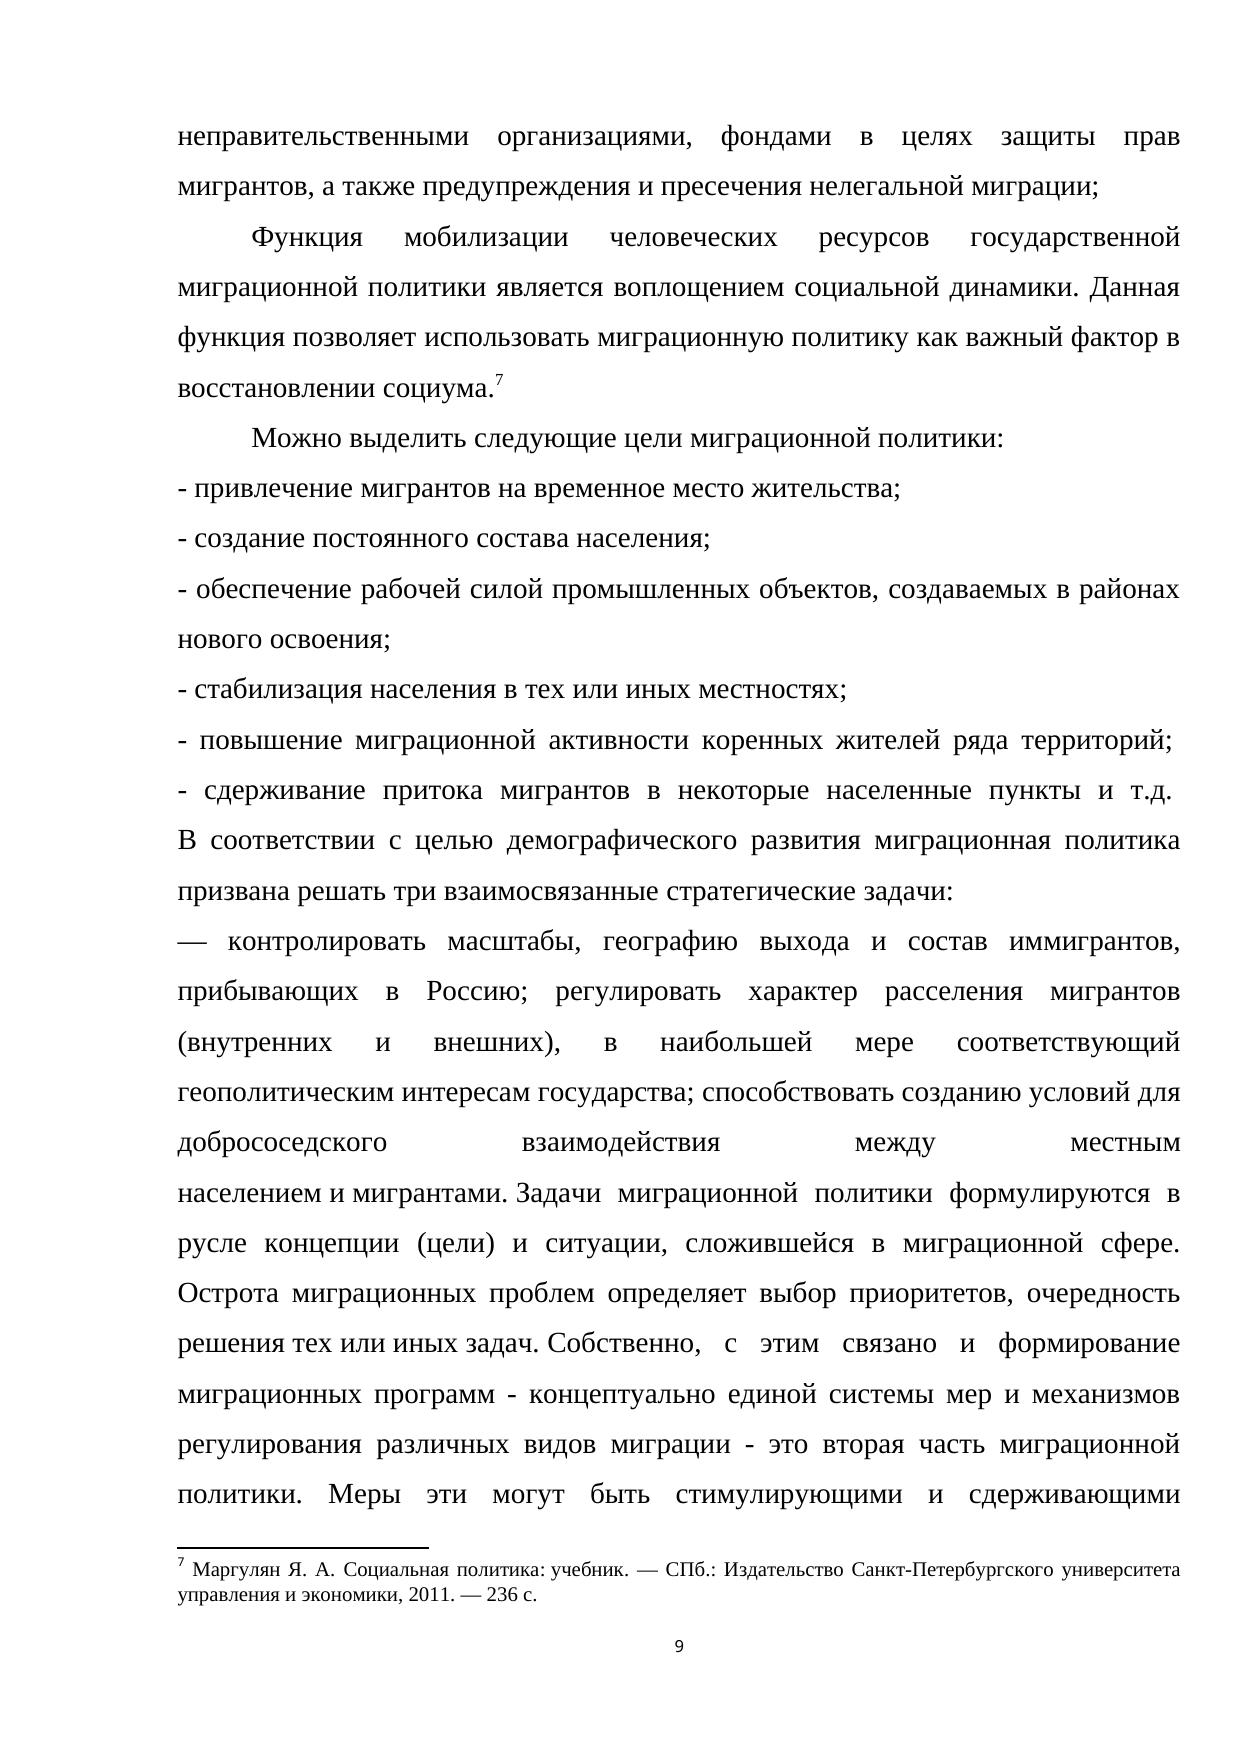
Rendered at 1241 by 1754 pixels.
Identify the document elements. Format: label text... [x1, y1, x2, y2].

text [177, 420, 1181, 1510]
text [177, 118, 1181, 202]
text Функция мобилизации человеческих ресурсов государственной миграционной политики является воплощением социальной динамики. Данная функция позволяет использовать миграционную политику как важный фактор в восстановлении социума. [177, 219, 1181, 403]
